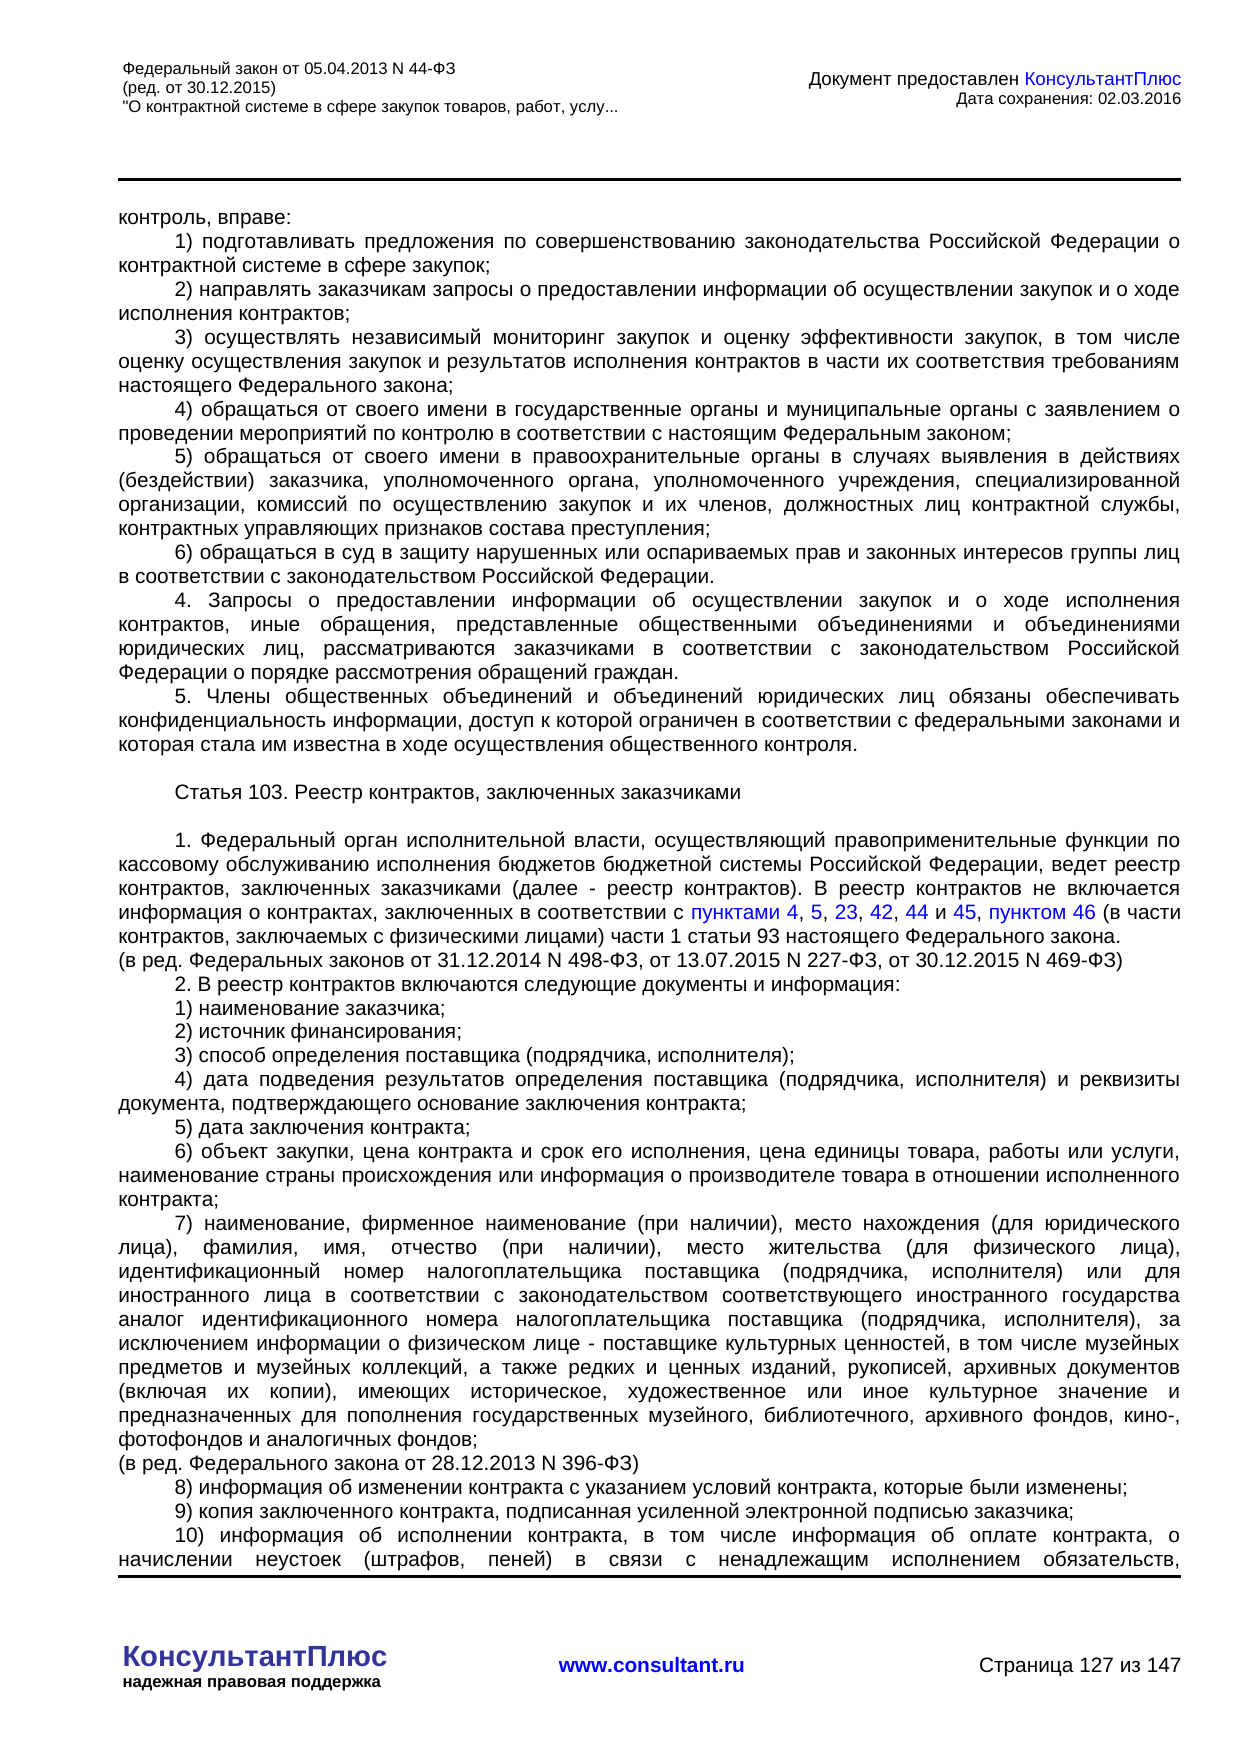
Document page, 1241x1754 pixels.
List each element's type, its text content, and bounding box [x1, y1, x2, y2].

text 1) подготавливать предложения по совершенствованию законодательства Российской Федерации о контрактной системе в сфере закупок; [118, 229, 1181, 277]
text (в ред. Федеральных законов от 31.12.2014 N 498-ФЗ, от 13.07.2015 N 227-ФЗ, от 30.12.2015 N 469-ФЗ) [118, 947, 1181, 971]
text 9) копия заключенного контракта, подписанная усиленной электронной подписью заказчика; [118, 1498, 1181, 1522]
text 2. В реестр контрактов включаются следующие документы и информация: [118, 971, 1181, 995]
text 7) наименование, фирменное наименование (при наличии), место нахождения (для юридического лица), фамилия, имя, отчество (при наличии), место жительства (для физического лица), идентификационный номер налогоплательщика поставщика (подрядчика, исполнителя) или для иностранного лица в соответствии с законодательством соответствующего иностранного государства аналог идентификационного номера налогоплательщика поставщика (подрядчика, исполнителя), за исключением информации о физическом лице - поставщике культурных ценностей, в том числе музейных предметов и музейных коллекций, а также редких и ценных изданий, рукописей, архивных документов (включая их копии), имеющих историческое, художественное или иное культурное значение и предназначенных для пополнения государственных музейного, библиотечного, архивного фондов, кино-, фотофондов и аналогичных фондов; [118, 1211, 1181, 1451]
text 4) дата подведения результатов определения поставщика (подрядчика, исполнителя) и реквизиты документа, подтверждающего основание заключения контракта; [118, 1067, 1181, 1115]
text 6) объект закупки, цена контракта и срок его исполнения, цена единицы товара, работы или услуги, наименование страны происхождения или информация о производителе товара в отношении исполненного контракта; [118, 1139, 1181, 1211]
text Статья 103. Реестр контрактов, заключенных заказчиками [118, 780, 1181, 804]
text 3) осуществлять независимый мониторинг закупок и оценку эффективности закупок, в том числе оценку осуществления закупок и результатов исполнения контрактов в части их соответствия требованиям настоящего Федерального закона; [118, 324, 1181, 396]
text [118, 1522, 1181, 1570]
text 4) обращаться от своего имени в государственные органы и муниципальные органы с заявлением о проведении мероприятий по контролю в соответствии с настоящим Федеральным законом; [118, 396, 1181, 444]
text 8) информация об изменении контракта с указанием условий контракта, которые были изменены; [118, 1474, 1181, 1498]
text (в ред. Федерального закона от 28.12.2013 N 396-ФЗ) [118, 1451, 1181, 1474]
text 2) направлять заказчикам запросы о предоставлении информации об осуществлении закупок и о ходе исполнения контрактов; [118, 277, 1181, 324]
text 1. Федеральный орган исполнительной власти, осуществляющий правоприменительные функции по кассовому обслуживанию исполнения бюджетов бюджетной системы Российской Федерации, ведет реестр контрактов, заключенных заказчиками (далее - реестр контрактов). В реестр контрактов не включается информация о контрактах, заключенных в соответствии с пунктами 4, 5, 23, 42, 44 и 45, пунктом 46 (в части контрактов, заключаемых с физическими лицами) части 1 статьи 93 настоящего Федерального закона. [118, 828, 1181, 947]
text 6) обращаться в суд в защиту нарушенных или оспариваемых прав и законных интересов группы лиц в соответствии с законодательством Российской Федерации. [118, 540, 1181, 588]
text 2) источник финансирования; [118, 1019, 1181, 1043]
text 1) наименование заказчика; [118, 995, 1181, 1019]
text 5) дата заключения контракта; [118, 1115, 1181, 1139]
text 4. Запросы о предоставлении информации об осуществлении закупок и о ходе исполнения контрактов, иные обращения, представленные общественными объединениями и объединениями юридических лиц, рассматриваются заказчиками в соответствии с законодательством Российской Федерации о порядке рассмотрения обращений граждан. [118, 588, 1181, 684]
text 5) обращаться от своего имени в правоохранительные органы в случаях выявления в действиях (бездействии) заказчика, уполномоченного органа, уполномоченного учреждения, специализированной организации, комиссий по осуществлению закупок и их членов, должностных лиц контрактной службы, контрактных управляющих признаков состава преступления; [118, 444, 1181, 540]
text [118, 205, 1181, 229]
text 3) способ определения поставщика (подрядчика, исполнителя); [118, 1043, 1181, 1067]
text 5. Члены общественных объединений и объединений юридических лиц обязаны обеспечивать конфиденциальность информации, доступ к которой ограничен в соответствии с федеральными законами и которая стала им известна в ходе осуществления общественного контроля. [118, 684, 1181, 756]
